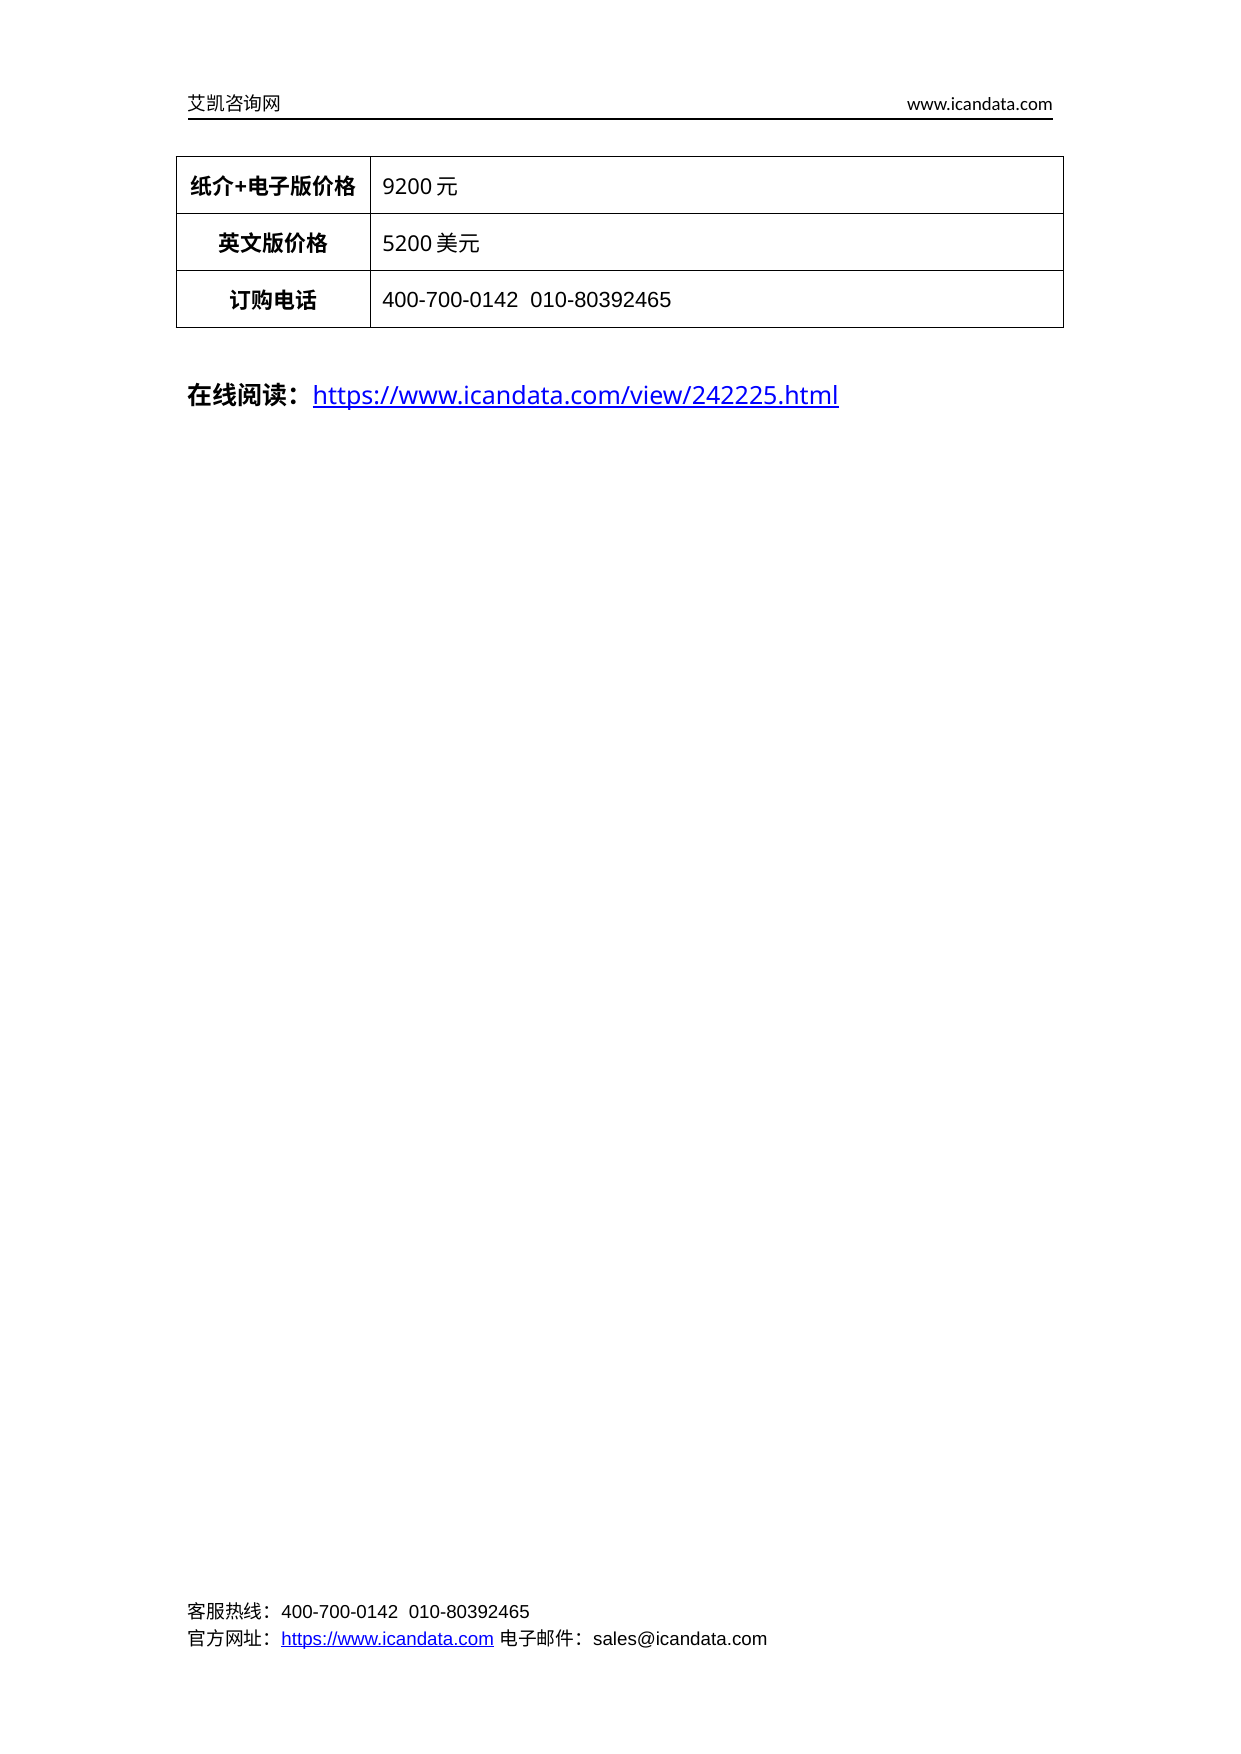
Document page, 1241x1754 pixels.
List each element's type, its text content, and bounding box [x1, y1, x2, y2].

table_cell 纸介+电子版价格 [177, 157, 370, 213]
table_cell 英文版价格 [177, 214, 370, 270]
table_cell 400-700-0142 010-80392465 [371, 271, 1063, 327]
table_cell 9200元 [371, 157, 1063, 213]
table_cell 订购电话 [177, 271, 370, 327]
text 在线阅读：https://www.icandata.com/view/242225.html [187, 361, 1053, 426]
table_cell 5200美元 [371, 214, 1063, 270]
